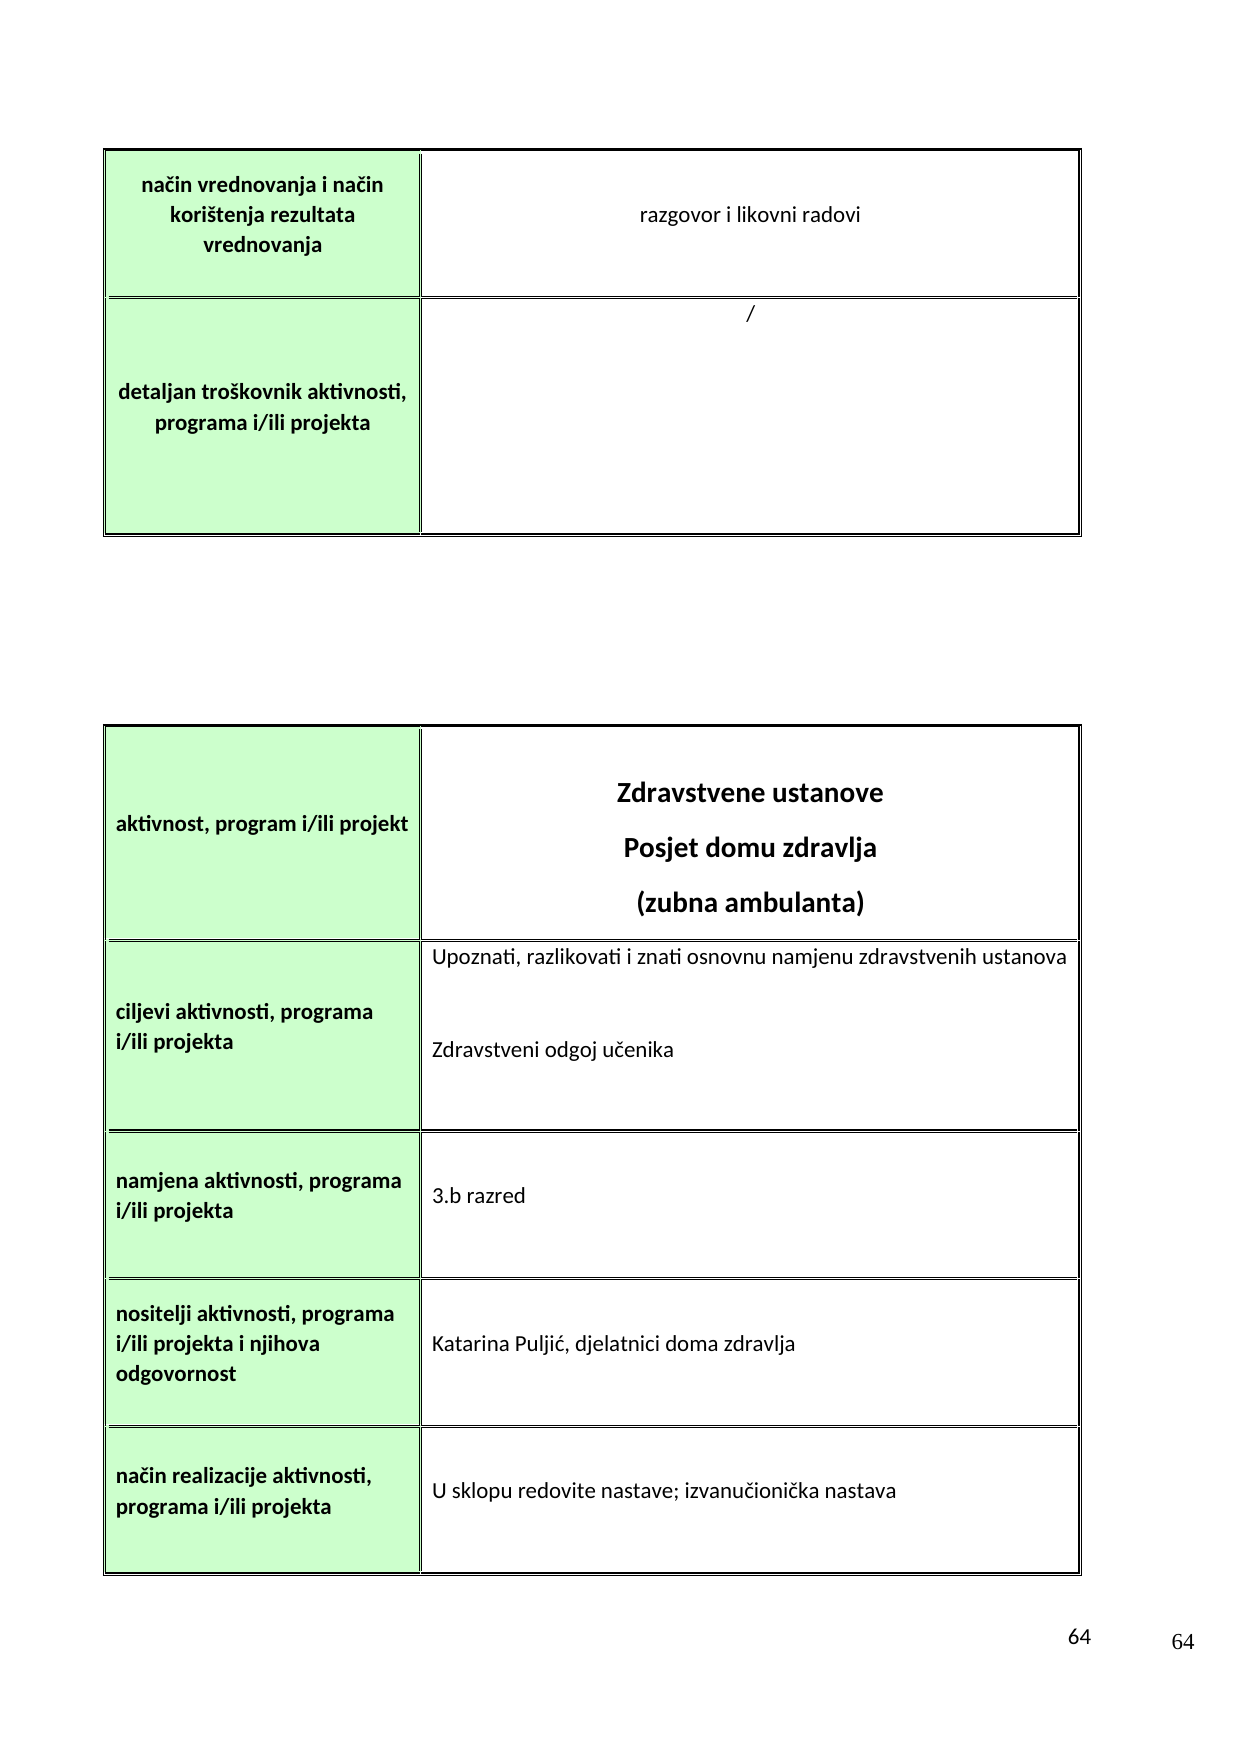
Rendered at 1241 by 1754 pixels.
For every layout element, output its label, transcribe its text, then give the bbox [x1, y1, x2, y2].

table_header aktivnost, program i/ili projekt [106, 727, 421, 938]
table_cell Upoznati, razlikovati i znati osnovnu namjenu zdravstvenih ustanova Zdravstveni odgoj učenika [422, 939, 1079, 1129]
table_cell nositelji aktivnosti, programa i/ili projekta i njihova odgovornost [104, 1277, 421, 1424]
table_cell namjena aktivnosti, programa i/ili projekta [106, 1129, 419, 1277]
table_cell U sklopu redovite nastave; izvanučionička nastava [421, 1425, 1079, 1572]
table_header Zdravstvene ustanove Posjet domu zdravlja (zubna ambulanta) [421, 727, 1078, 938]
table_cell / [421, 296, 1080, 533]
table_cell Katarina Puljić, djelatnici doma zdravlja [421, 1277, 1080, 1424]
table_cell 3.b razred [422, 1129, 1079, 1277]
table_cell ciljevi aktivnosti, programa i/ili projekta [106, 939, 419, 1129]
table_cell razgovor i likovni radovi [421, 151, 1078, 296]
table_cell način realizacije aktivnosti, programa i/ili projekta [106, 1425, 421, 1572]
table_cell detaljan troškovnik aktivnosti, programa i/ili projekta [104, 296, 421, 533]
table_cell način vrednovanja i način korištenja rezultata vrednovanja [106, 151, 421, 296]
